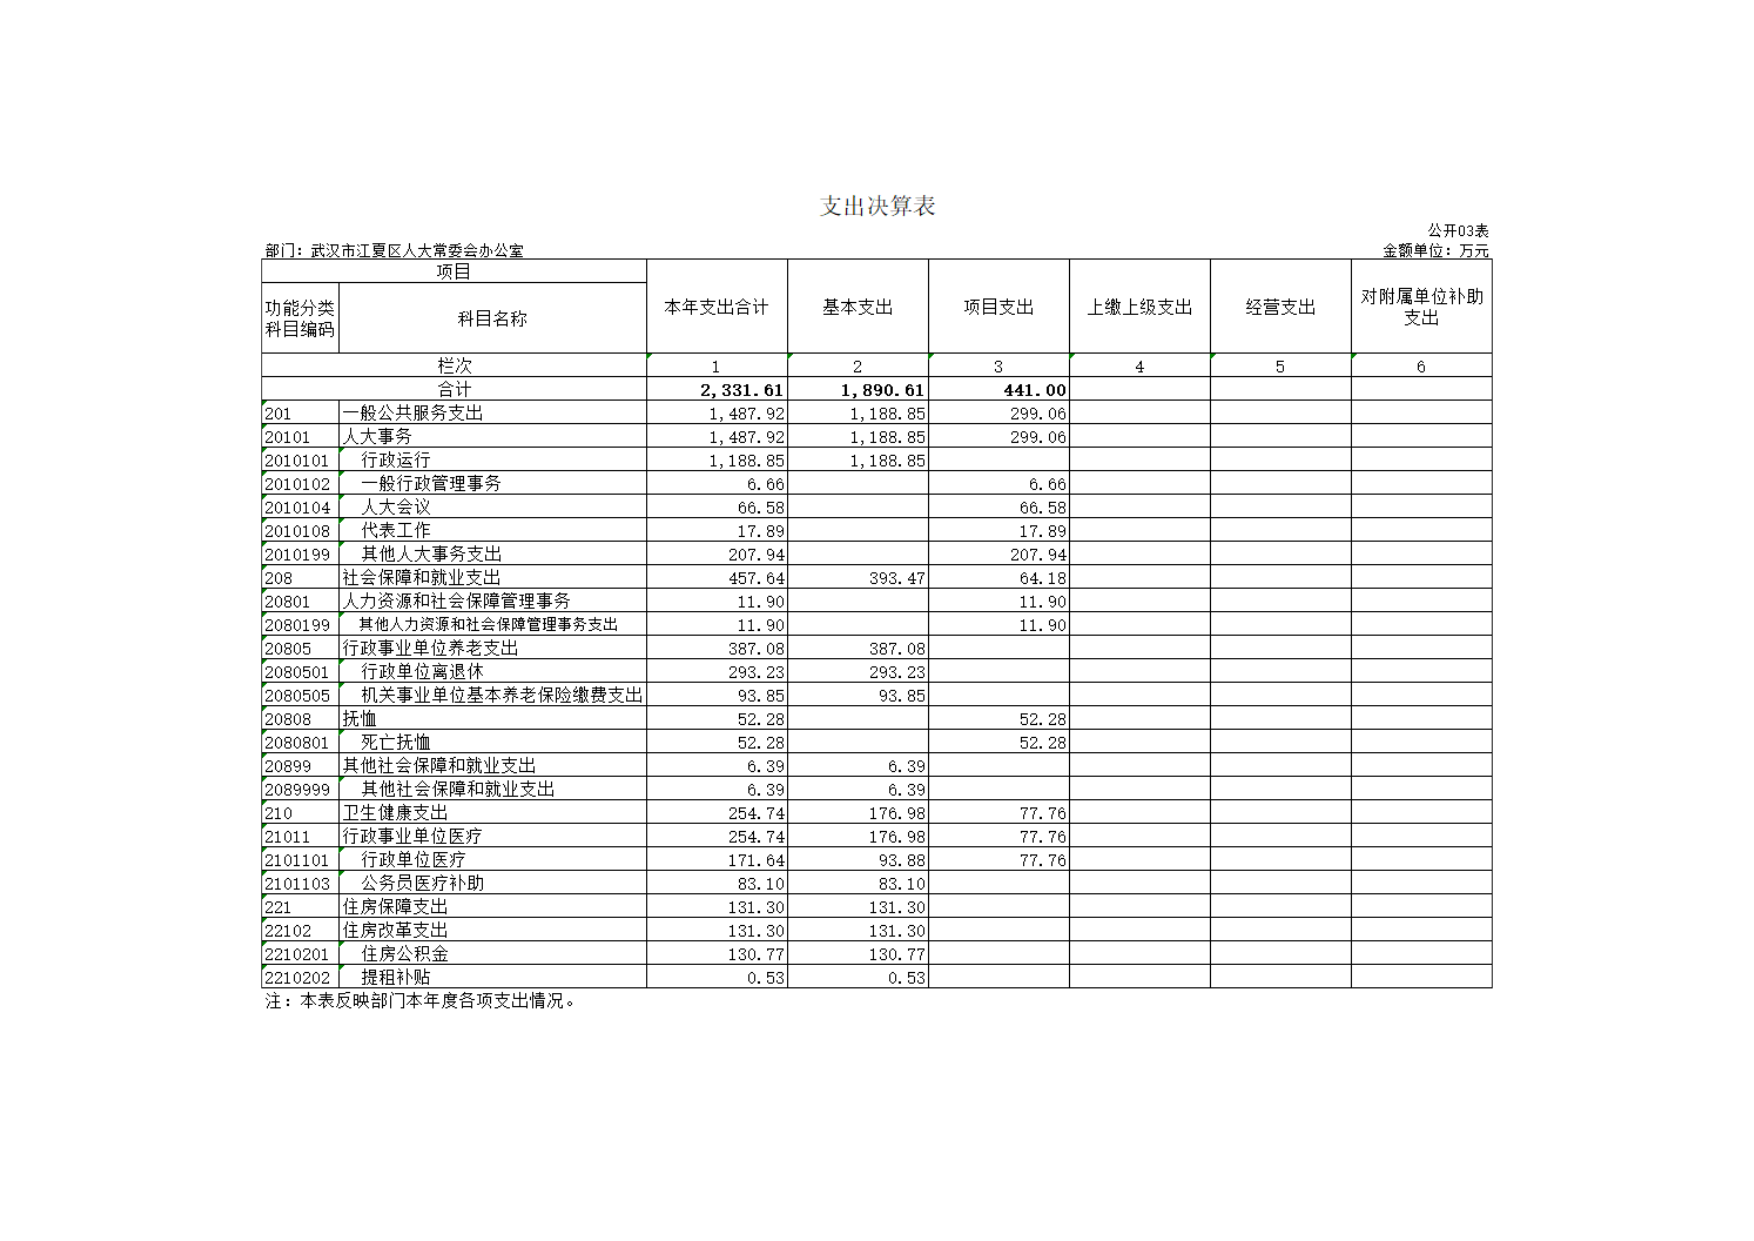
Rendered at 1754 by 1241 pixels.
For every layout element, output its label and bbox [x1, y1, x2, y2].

picture [261, 188, 1493, 1012]
